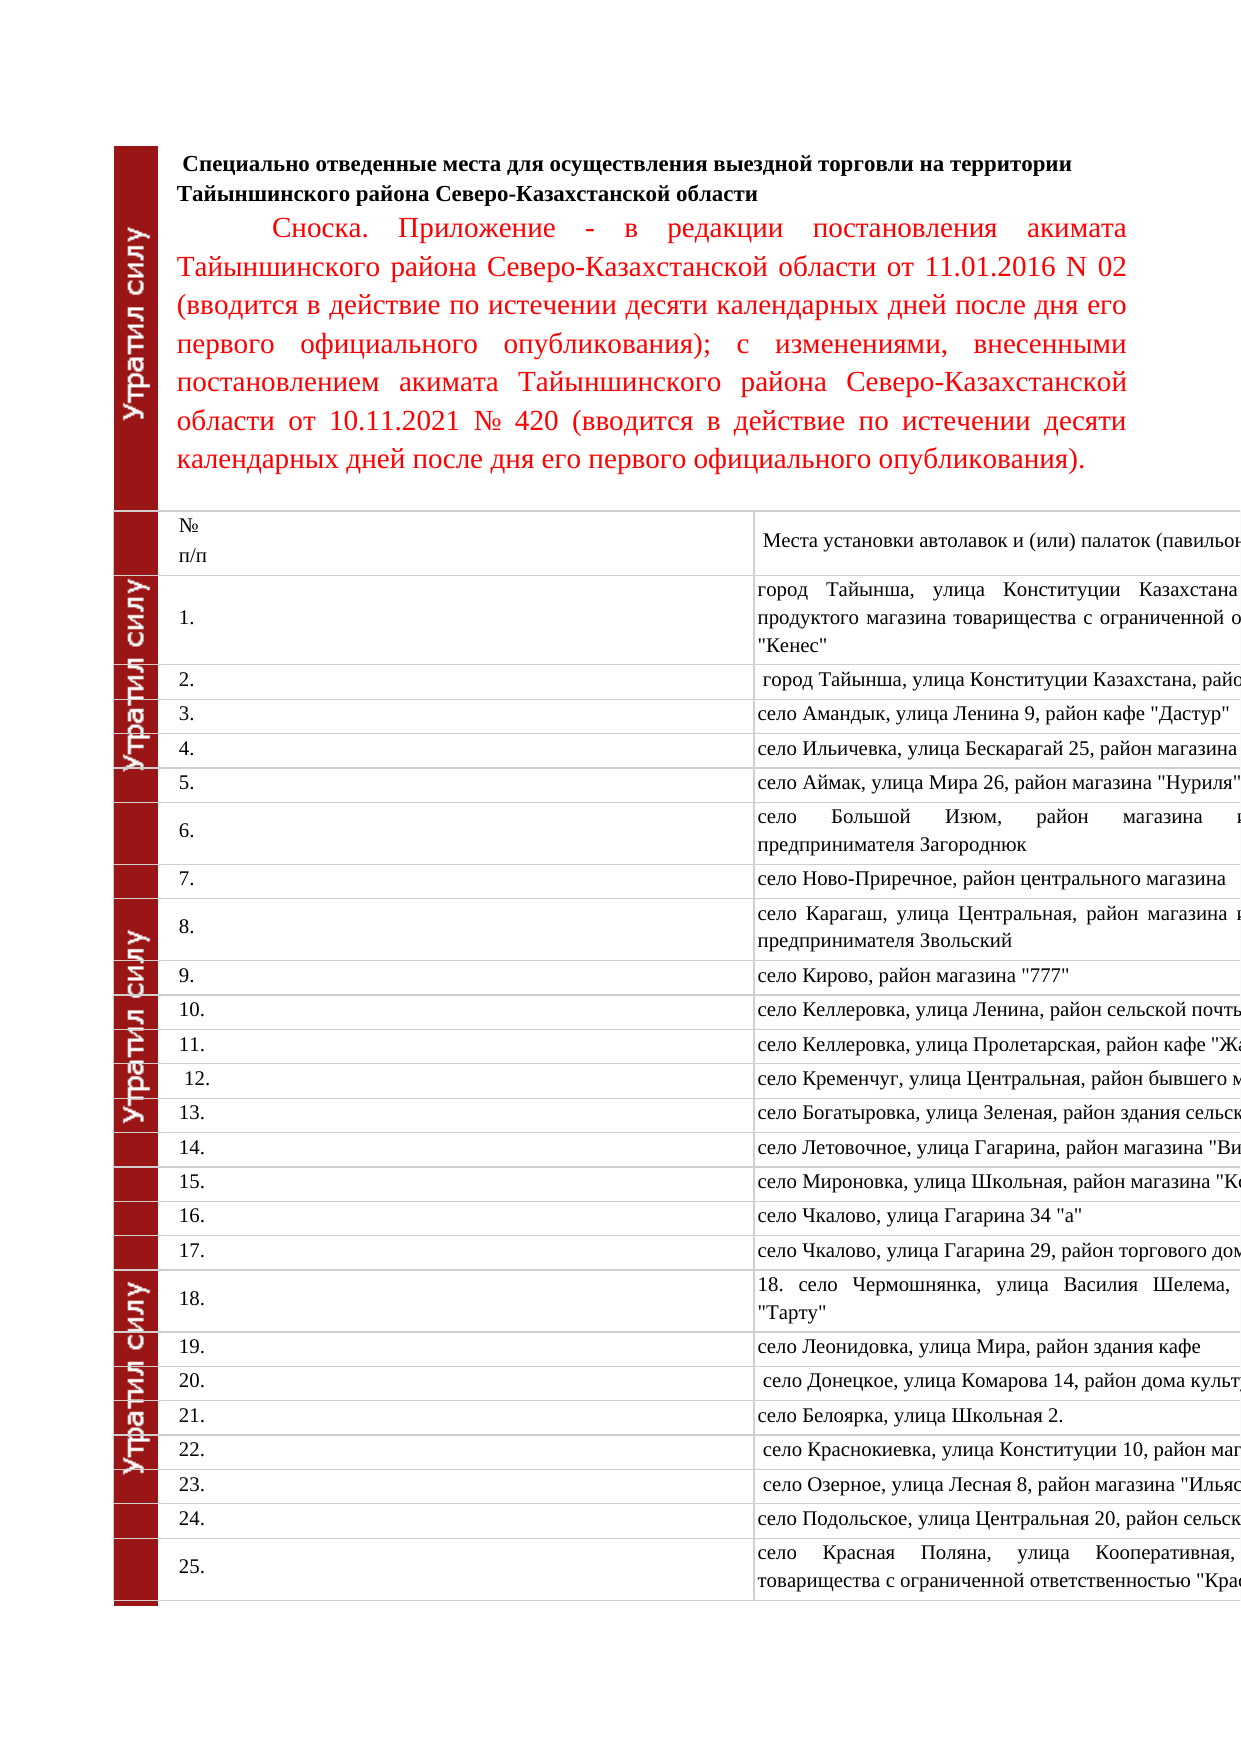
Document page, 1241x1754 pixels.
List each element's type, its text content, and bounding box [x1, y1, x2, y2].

table_cell село Кирово, район магазина "777" [755, 961, 1240, 994]
table_cell 12. [114, 1064, 753, 1097]
table_cell село Ильичевка, улица Бескарагай 25, район магазина "Азык-түлік" [755, 734, 1240, 767]
table_cell село Мироновка, улица Школьная, район магазина "Ксюша" [755, 1168, 1240, 1201]
picture [114, 475, 158, 510]
table_cell село Большой Изюм, район магазина индивидуального предпринимателя Загороднюк [755, 803, 1240, 863]
table_cell 10. [114, 996, 753, 1029]
table_cell 8. [114, 899, 753, 960]
table_cell 5. [114, 769, 753, 802]
table_cell 19. [114, 1333, 753, 1366]
table_header Места установки автолавок и (или) палаток (павильонов) [755, 512, 1240, 574]
table_cell 7. [114, 865, 753, 898]
table_cell 21. [114, 1401, 753, 1434]
table_cell село Келлеровка, улица Пролетарская, район кафе "Жанна" [755, 1030, 1240, 1063]
table_cell село Озерное, улица Лесная 8, район магазина "Ильяс" [755, 1470, 1240, 1503]
table_cell село Летовочное, улица Гагарина, район магазина "Виктория" [755, 1133, 1240, 1166]
table_cell село Амандык, улица Ленина 9, район кафе "Дастур" [755, 700, 1240, 733]
table_cell город Тайынша, улица Конституции Казахстана, район метеостанции [755, 665, 1240, 698]
table_cell село Келлеровка, улица Ленина, район сельской почты [755, 996, 1240, 1029]
table_cell село Кременчуг, улица Центральная, район бывшего магазина [755, 1064, 1240, 1097]
table_cell 17. [114, 1236, 753, 1269]
table_cell село Донецкое, улица Комарова 14, район дома культуры [755, 1367, 1240, 1400]
table_cell село Красная Поляна, улица Кооперативная, район офиса товарищества с ограниченной ответственностью "Краснополянское" [755, 1539, 1240, 1599]
table_cell 11. [114, 1030, 753, 1063]
table_cell село Чкалово, улица Гагарина 29, район торгового дома "Береке" [755, 1236, 1240, 1269]
picture [114, 146, 158, 150]
table_cell село Ново-Приречное, район центрального магазина [755, 865, 1240, 898]
table_cell село Подольское, улица Центральная 20, район сельского клуба [755, 1504, 1240, 1537]
table_cell 23. [114, 1470, 753, 1503]
table_cell 14. [114, 1133, 753, 1166]
table_cell село Карагаш, улица Центральная, район магазина индивидуального предпринимателя Звольский [755, 899, 1240, 960]
table_cell 24. [114, 1504, 753, 1537]
table_cell село Краснокиевка, улица Конституции 10, район магазина "Совва" [755, 1436, 1240, 1469]
table_cell село Белоярка, улица Школьная 2. [755, 1401, 1240, 1434]
text Сноска. Приложение - в редакции постановления акимата Тайыншинского района Северо-Казахстанской области от 11.01.2016 N 02 (вводится в действие по истечении десяти календарных дней после дня его первого официального опубликования); с изменениями, внесенными постановлением акимата Тайыншинского района Северо-Казахстанской области от 10.11.2021 № 420 (вводится в действие по истечении десяти календарных дней после дня его первого официального опубликования). [112, 210, 1128, 475]
table_cell 4. [114, 734, 753, 767]
table_cell село Леонидовка, улица Мира, район здания кафе [755, 1333, 1240, 1366]
table_cell город Тайынша, улица Конституции Казахстана 204, напротив продуктого магазина товарищества с ограниченной ответственностью "Кенес" [755, 576, 1240, 664]
table_header № п/п [114, 512, 753, 574]
table_cell село Чкалово, улица Гагарина 34 "а" [755, 1202, 1240, 1235]
table_cell 6. [114, 803, 753, 863]
table_cell село Аймак, улица Мира 26, район магазина "Нуриля" [755, 769, 1240, 802]
text Специально отведенные места для осуществления выездной торговли на территории Тайыншинского района Северо-Казахстанской области [112, 150, 1128, 207]
table_cell 20. [114, 1367, 753, 1400]
table_cell 16. [114, 1202, 753, 1235]
table_cell 18. село Чермошнянка, улица Василия Шелема, район магазина "Тарту" [755, 1271, 1240, 1331]
table_cell 3. [114, 700, 753, 733]
table_cell 13. [114, 1099, 753, 1132]
table_cell 18. [114, 1271, 753, 1331]
table_cell село Богатыровка, улица Зеленая, район здания сельского клуба [755, 1099, 1240, 1132]
table_cell 2. [114, 665, 753, 698]
picture [114, 1601, 158, 1606]
table_cell 9. [114, 961, 753, 994]
table_cell 15. [114, 1168, 753, 1201]
table_cell 22. [114, 1436, 753, 1469]
table_cell 1. [114, 576, 753, 664]
table_cell 25. [114, 1539, 753, 1599]
